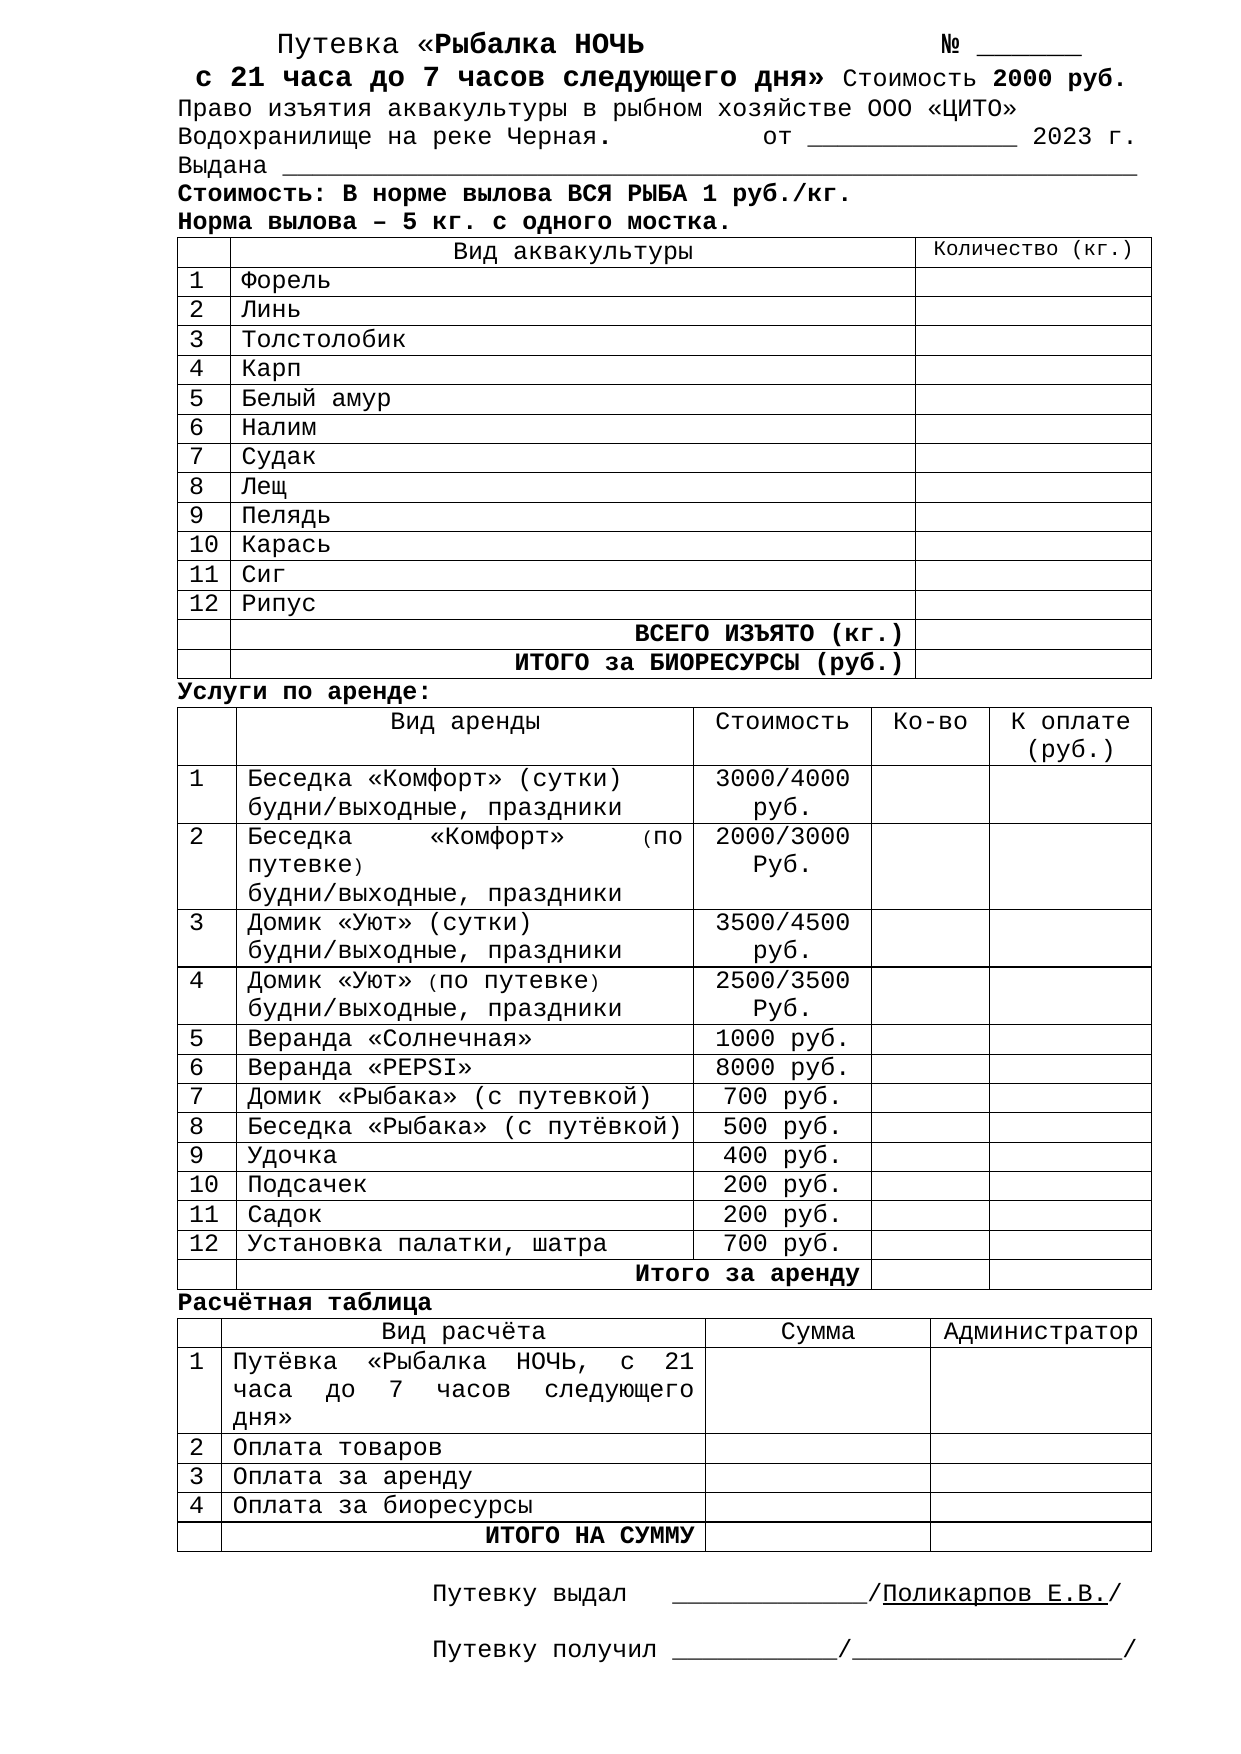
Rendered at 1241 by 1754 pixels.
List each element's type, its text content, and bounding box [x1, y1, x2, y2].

table_cell Путёвка «Рыбалка НОЧЬ, с 21 часа до 7 часов следующего дня» [222, 1348, 705, 1433]
table_cell Беседка «Рыбака» (с путёвкой) [237, 1113, 693, 1142]
table_cell [916, 650, 1151, 678]
table_cell 2500/3500 Руб. [694, 968, 871, 1024]
table_cell ВСЕГО ИЗЪЯТО (кг.) [231, 620, 915, 648]
table_cell [916, 561, 1151, 590]
table_cell 8000 руб. [694, 1055, 871, 1083]
table_cell [931, 1523, 1151, 1551]
table_cell 12 [178, 591, 230, 619]
table_cell 2000/3000 Руб. [694, 824, 871, 909]
table_cell 500 руб. [694, 1113, 871, 1142]
table_cell Толстолобик [231, 326, 915, 355]
table_cell [916, 268, 1151, 296]
text Путевку получил ___________/__________________/ [177, 1637, 1181, 1665]
table_cell [916, 356, 1151, 384]
table_header [178, 1319, 221, 1347]
text Право изъятия аквакультуры в рыбном хозяйстве ООО «ЦИТО» [177, 96, 1181, 124]
table_header Администратор [931, 1319, 1151, 1347]
table_cell Оплата товаров [222, 1434, 705, 1463]
table_cell 3000/4000 руб. [694, 766, 871, 823]
table_cell 7 [178, 444, 230, 472]
table_header Вид аренды [237, 708, 693, 765]
table_header Сумма [706, 1319, 930, 1347]
table_cell [872, 1260, 989, 1288]
table_cell Удочка [237, 1143, 693, 1171]
text с 21 часа до 7 часов следующего дня» Стоимость 2000 руб. [177, 63, 1181, 96]
table_cell [178, 1523, 221, 1551]
table_cell Лещ [231, 473, 915, 502]
table_cell 6 [178, 415, 230, 443]
table_cell 2 [178, 297, 230, 325]
table_header Вид расчёта [222, 1319, 705, 1347]
table_cell 5 [178, 1025, 236, 1053]
table_cell [178, 650, 230, 678]
table_cell [872, 1172, 989, 1200]
table_cell 8 [178, 473, 230, 502]
table_cell [706, 1464, 930, 1492]
table_cell [990, 910, 1151, 966]
table_cell Беседка «Комфорт» (по путевке) будни/выходные, праздники [237, 824, 693, 909]
table_cell Рипус [231, 591, 915, 619]
table_cell Веранда «PEPSI» [237, 1055, 693, 1083]
table_cell Установка палатки, шатра [237, 1231, 693, 1259]
table_cell Судак [231, 444, 915, 472]
table_cell 200 руб. [694, 1172, 871, 1200]
table_cell [872, 968, 989, 1024]
text Норма вылова – 5 кг. с одного мостка. [177, 209, 1181, 237]
table_cell 4 [178, 1493, 221, 1521]
table_cell 6 [178, 1055, 236, 1083]
table_cell [990, 1172, 1151, 1200]
table_cell [706, 1493, 930, 1521]
table_cell [990, 968, 1151, 1024]
table_cell Оплата за биоресурсы [222, 1493, 705, 1521]
table_cell [990, 1231, 1151, 1259]
table_cell [916, 297, 1151, 325]
table_cell Садок [237, 1201, 693, 1230]
table_cell [872, 1025, 989, 1053]
table_cell Линь [231, 297, 915, 325]
text Выдана _________________________________________________________ [177, 152, 1181, 181]
table_cell 1000 руб. [694, 1025, 871, 1053]
table_cell [706, 1523, 930, 1551]
text Путевку выдал _____________/Поликарпов Е.В./ [177, 1580, 1181, 1608]
table_cell 3 [178, 910, 236, 966]
table_cell [990, 766, 1151, 823]
table_cell 4 [178, 968, 236, 1024]
table_cell 3500/4500 руб. [694, 910, 871, 966]
table_cell [916, 620, 1151, 648]
table_header Вид аквакультуры [231, 238, 915, 267]
table_cell [178, 1260, 236, 1288]
table_cell 5 [178, 385, 230, 413]
table_cell 700 руб. [694, 1231, 871, 1259]
table_cell [916, 532, 1151, 560]
table_cell [872, 910, 989, 966]
table_cell [916, 503, 1151, 531]
table_cell 2 [178, 1434, 221, 1463]
table_cell [931, 1434, 1151, 1463]
table_cell [990, 1113, 1151, 1142]
table_cell [706, 1348, 930, 1433]
table_cell 10 [178, 532, 230, 560]
table_header Стоимость [694, 708, 871, 765]
table_cell [990, 1143, 1151, 1171]
table_cell [990, 1260, 1151, 1288]
table_cell 1 [178, 1348, 221, 1433]
table_header [178, 238, 230, 267]
table_cell 3 [178, 1464, 221, 1492]
table_cell [916, 444, 1151, 472]
table_cell [706, 1434, 930, 1463]
table_cell 7 [178, 1084, 236, 1112]
table_cell 2 [178, 824, 236, 909]
table_cell 11 [178, 1201, 236, 1230]
table_cell Подсачек [237, 1172, 693, 1200]
table_cell Беседка «Комфорт» (сутки) будни/выходные, праздники [237, 766, 693, 823]
table_cell 3 [178, 326, 230, 355]
table_cell ИТОГО НА СУММУ [222, 1523, 705, 1551]
table_cell 9 [178, 1143, 236, 1171]
table_cell [931, 1464, 1151, 1492]
table_cell Домик «Уют» (по путевке) будни/выходные, праздники [237, 968, 693, 1024]
text Водохранилище на реке Черная. от ______________ 2023 г. [177, 124, 1181, 152]
table_cell [916, 415, 1151, 443]
table_cell Оплата за аренду [222, 1464, 705, 1492]
table_cell Сиг [231, 561, 915, 590]
table_cell [872, 1201, 989, 1230]
table_cell [990, 1084, 1151, 1112]
table_cell 10 [178, 1172, 236, 1200]
table_cell ИТОГО за БИОРЕСУРСЫ (руб.) [231, 650, 915, 678]
table_cell Белый амур [231, 385, 915, 413]
table_cell Пелядь [231, 503, 915, 531]
table_cell [872, 1055, 989, 1083]
table_cell Карп [231, 356, 915, 384]
table_cell [990, 1025, 1151, 1053]
table_header Ко-во [872, 708, 989, 765]
table_cell Карась [231, 532, 915, 560]
table_cell [872, 1113, 989, 1142]
table_cell 200 руб. [694, 1201, 871, 1230]
table_cell [931, 1493, 1151, 1521]
table_cell 1 [178, 766, 236, 823]
table_cell [872, 766, 989, 823]
table_cell [872, 824, 989, 909]
table_header [178, 708, 236, 765]
table_cell Веранда «Солнечная» [237, 1025, 693, 1053]
table_cell [872, 1084, 989, 1112]
table_cell 1 [178, 268, 230, 296]
table_cell 8 [178, 1113, 236, 1142]
table_cell 11 [178, 561, 230, 590]
table_cell 12 [178, 1231, 236, 1259]
table_cell Налим [231, 415, 915, 443]
table_cell 700 руб. [694, 1084, 871, 1112]
table_header Количество (кг.) [916, 238, 1151, 267]
text Путевка «Рыбалка НОЧЬ № ______ [177, 29, 1181, 63]
table_cell [990, 1201, 1151, 1230]
table_cell [916, 385, 1151, 413]
table_header К оплате (руб.) [990, 708, 1151, 765]
table_cell [990, 1055, 1151, 1083]
text Услуги по аренде: [177, 679, 1181, 707]
table_cell [990, 824, 1151, 909]
table_cell [916, 326, 1151, 355]
table_cell 400 руб. [694, 1143, 871, 1171]
table_cell Итого за аренду [237, 1260, 871, 1288]
table_cell [872, 1231, 989, 1259]
table_cell [178, 620, 230, 648]
table_cell [931, 1348, 1151, 1433]
table_cell Домик «Рыбака» (с путевкой) [237, 1084, 693, 1112]
table_cell Форель [231, 268, 915, 296]
table_cell Домик «Уют» (сутки) будни/выходные, праздники [237, 910, 693, 966]
text Расчётная таблица [177, 1289, 1181, 1318]
table_cell [916, 473, 1151, 502]
table_cell [916, 591, 1151, 619]
table_cell 4 [178, 356, 230, 384]
text Стоимость: В норме вылова ВСЯ РЫБА 1 руб./кг. [177, 181, 1181, 209]
table_cell [872, 1143, 989, 1171]
table_cell 9 [178, 503, 230, 531]
